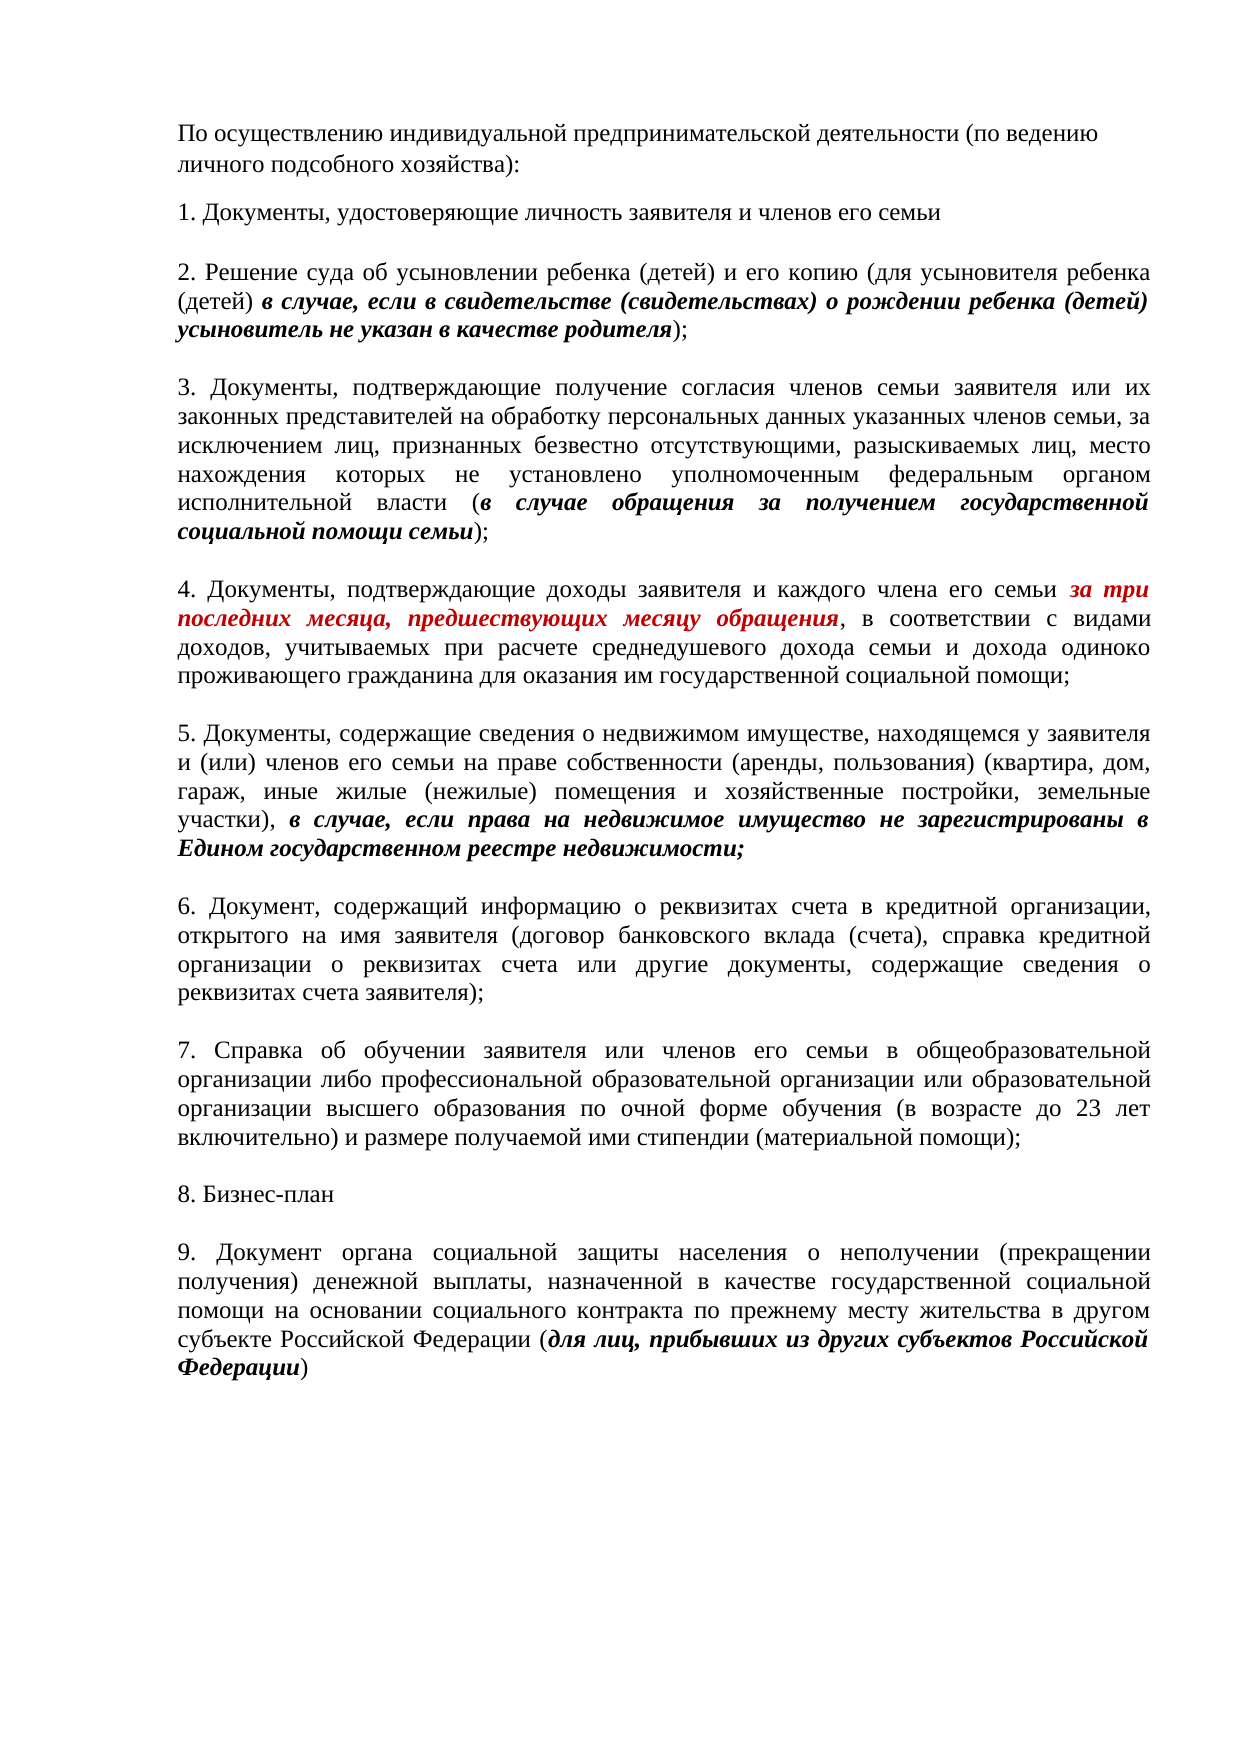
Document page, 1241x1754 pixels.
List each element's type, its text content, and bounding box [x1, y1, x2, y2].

text 6. Документ, содержащий информацию о реквизитах счета в кредитной организации, открытого на имя заявителя (договор банковского вклада (счета), справка кредитной организации о реквизитах счета или другие документы, содержащие сведения о реквизитах счета заявителя); [177, 891, 1152, 1006]
text 2. Решение суда об усыновлении ребенка (детей) и его копию (для усыновителя ребенка (детей) в случае, если в свидетельстве (свидетельствах) о рождении ребенка (детей) усыновитель не указан в качестве родителя); [177, 257, 1152, 343]
text 3. Документы, подтверждающие получение согласия членов семьи заявителя или их законных представителей на обработку персональных данных указанных членов семьи, за исключением лиц, признанных безвестно отсутствующими, разыскиваемых лиц, место нахождения которых не установлено уполномоченным федеральным органом исполнительной власти (в случае обращения за получением государственной социальной помощи семьи); [177, 372, 1152, 545]
text 1. Документы, удостоверяющие личность заявителя и членов его семьи [177, 197, 1152, 226]
text 7. Справка об обучении заявителя или членов его семьи в общеобразовательной организации либо профессиональной образовательной организации или образовательной организации высшего образования по очной форме обучения (в возрасте до 23 лет включительно) и размере получаемой ими стипендии (материальной помощи); [177, 1035, 1152, 1150]
text 4. Документы, подтверждающие доходы заявителя и каждого члена его семьи за три последних месяца, предшествующих месяцу обращения, в соответствии с видами доходов, учитываемых при расчете среднедушевого дохода семьи и дохода одиноко проживающего гражданина для оказания им государственной социальной помощи; [177, 574, 1152, 689]
text 5. Документы, содержащие сведения о недвижимом имуществе, находящемся у заявителя и (или) членов его семьи на праве собственности (аренды, пользования) (квартира, дом, гараж, иные жилые (нежилые) помещения и хозяйственные постройки, земельные участки), в случае, если права на недвижимое имущество не зарегистрированы в Едином государственном реестре недвижимости; [177, 718, 1152, 862]
text 9. Документ органа социальной защиты населения о неполучении (прекращении получения) денежной выплаты, назначенной в качестве государственной социальной помощи на основании социального контракта по прежнему месту жительства в другом субъекте Российской Федерации (для лиц, прибывших из других субъектов Российской Федерации) [177, 1237, 1152, 1381]
text По осуществлению индивидуальной предпринимательской деятельности (по ведению личного подсобного хозяйства): [177, 118, 1152, 178]
text 8. Бизнес-план [177, 1179, 1152, 1208]
